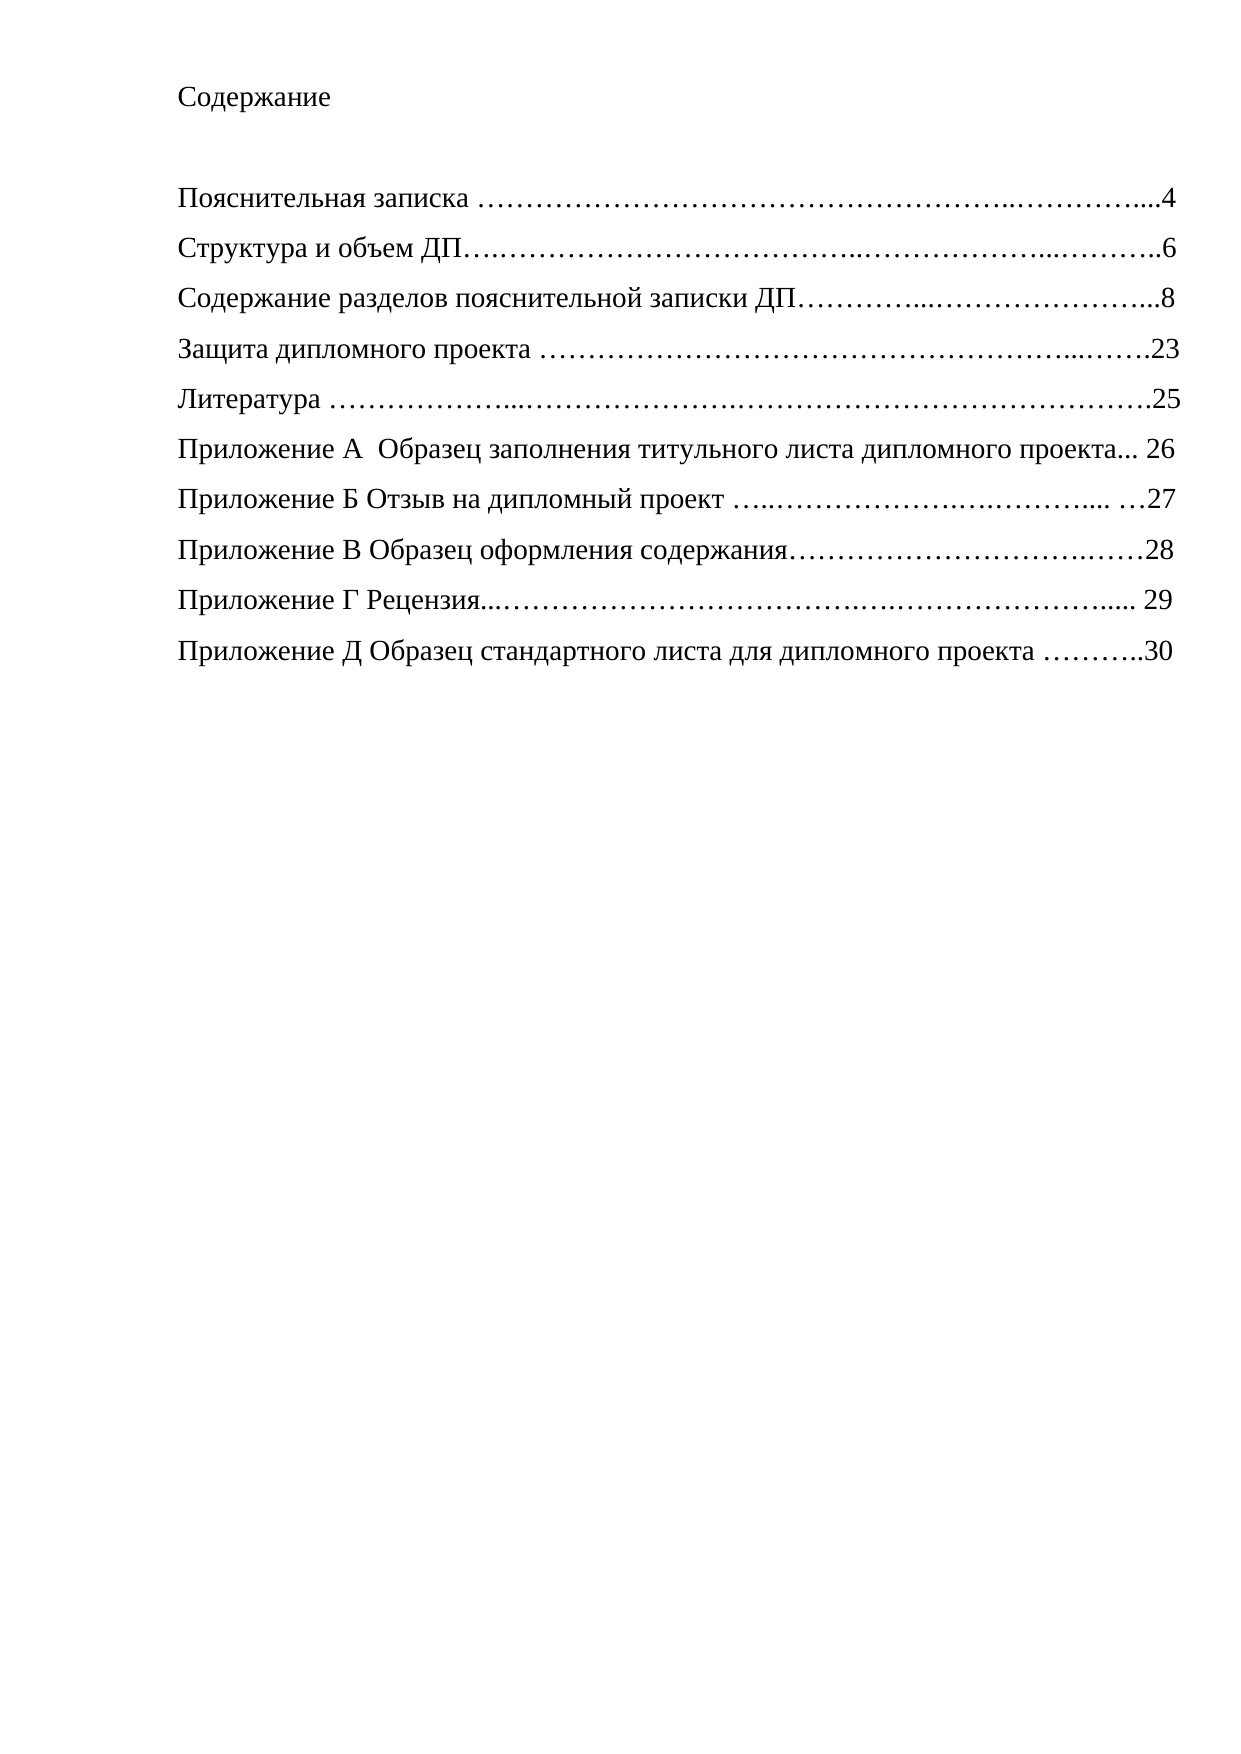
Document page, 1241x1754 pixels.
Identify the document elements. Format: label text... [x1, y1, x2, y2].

text Структура и объем ДП….………………………………..………………...………..6 [177, 230, 1181, 264]
text Приложение Д Образец стандартного листа для дипломного проекта ………..30 [177, 633, 1181, 666]
text Приложение В Образец оформления содержания………………………….……28 [177, 532, 1181, 566]
text Защита дипломного проекта ………………………………………………...…….23 [177, 331, 1181, 364]
text Пояснительная записка ………………………………………………..…………....4 [177, 180, 1181, 213]
text Приложение Г Рецензия...……………………………….….…………………..... 29 [177, 582, 1181, 616]
text Приложение Б Отзыв на дипломный проект …..……………….….……….... …27 [177, 482, 1181, 515]
text Содержание [177, 79, 1181, 113]
text Литература ………………...………………….…………………………………….25 [177, 381, 1181, 414]
text Содержание разделов пояснительной записки ДП…………...…………………...8 [177, 280, 1181, 314]
text Приложение А Образец заполнения титульного листа дипломного проекта... 26 [177, 431, 1181, 465]
